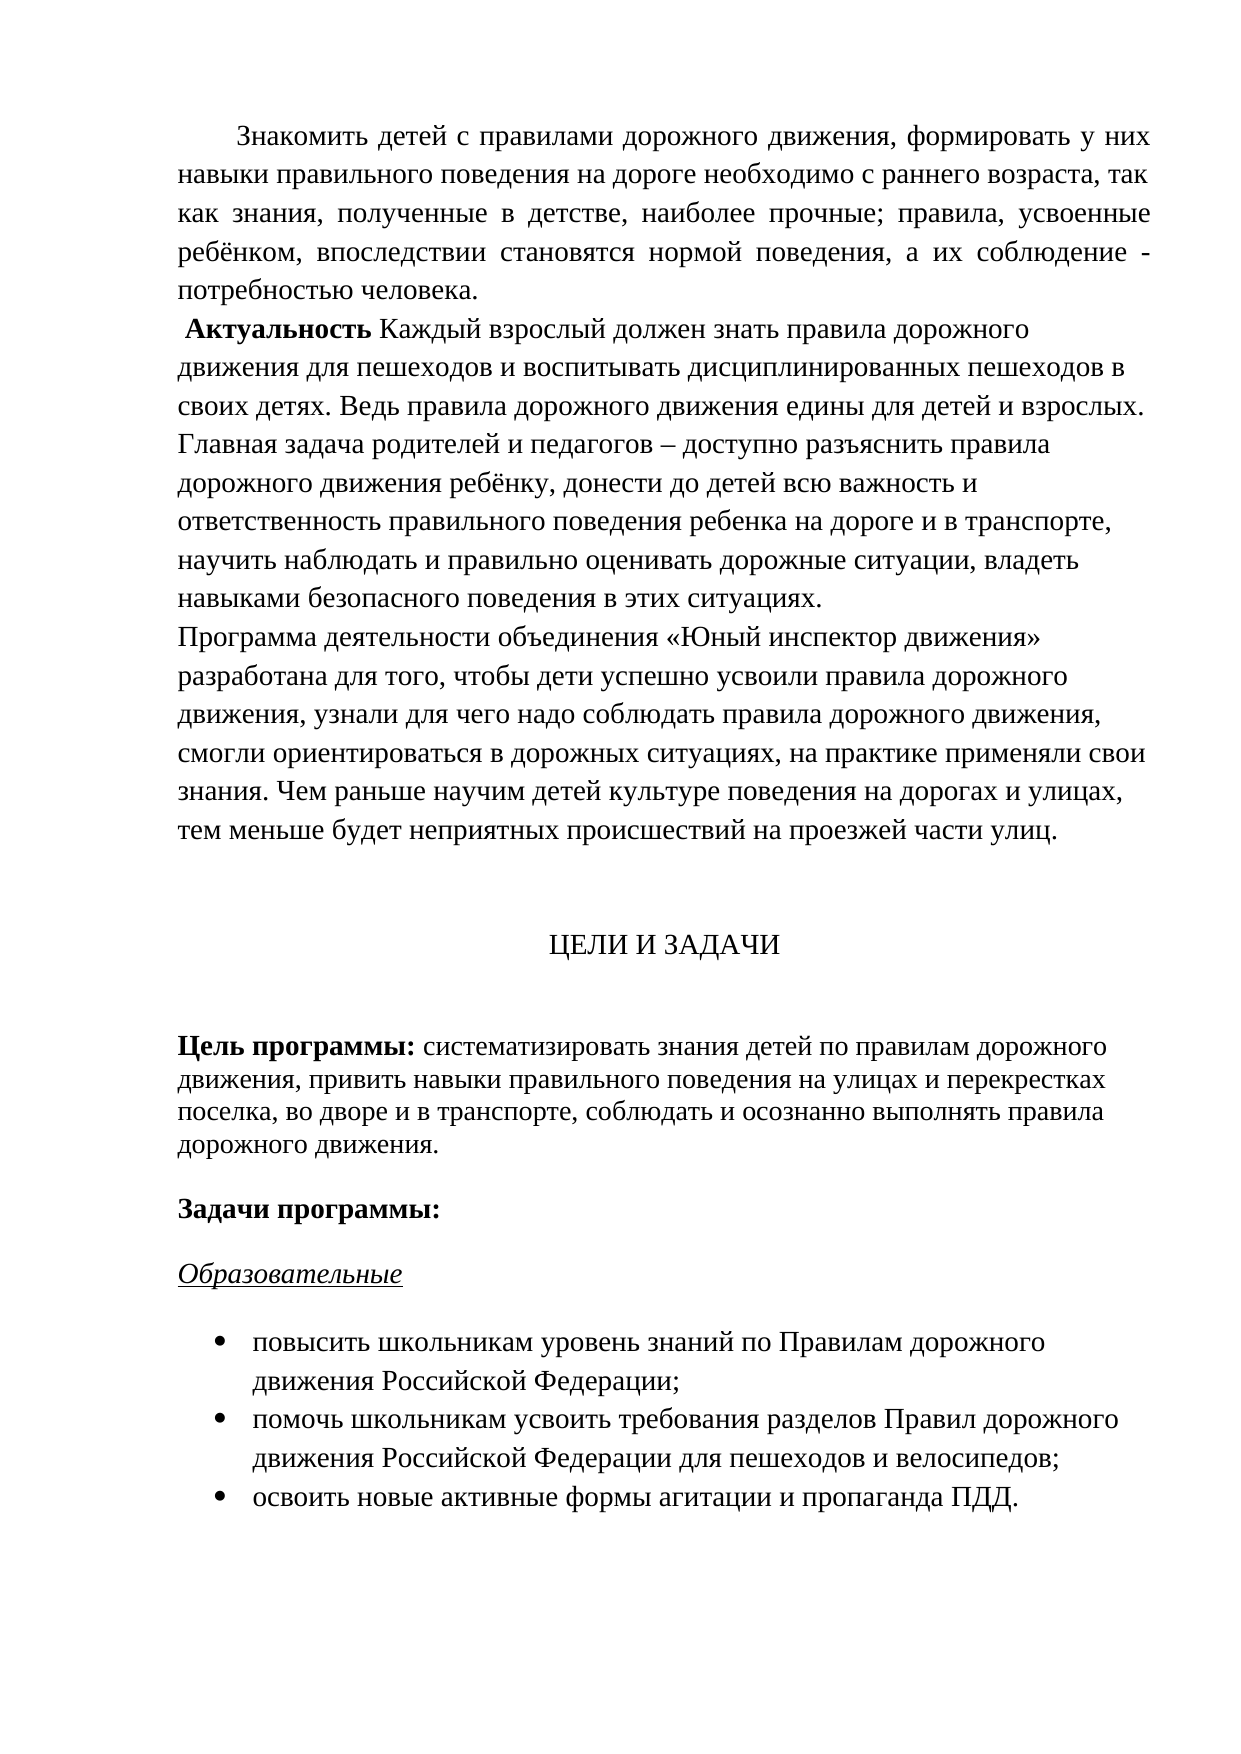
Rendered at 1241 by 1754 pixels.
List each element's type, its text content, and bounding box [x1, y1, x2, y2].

text как знания, полученные в детстве, наиболее прочные; правила, усвоенные ребёнком, впоследствии становятся нормой поведения, а их соблюдение - потребностью человека. [177, 195, 1152, 306]
text Актуальность Каждый взрослый должен знать правила дорожного движения для пешеходов и воспитывать дисциплинированных пешеходов в своих детях. Ведь правила дорожного движения едины для детей и взрослых. Главная задача родителей и педагогов – доступно разъяснить правила дорожного движения ребёнку, донести до детей всю важность и ответственность правильного поведения ребенка на дороге и в транспорте, научить наблюдать и правильно оценивать дорожные ситуации, владеть навыками безопасного поведения в этих ситуациях. [177, 311, 1152, 614]
list освоить новые активные формы агитации и пропаганда ПДД. [215, 1479, 1152, 1512]
text Задачи программы: [177, 1188, 1152, 1227]
text Цель программы: систематизировать знания детей по правилам дорожного движения, привить навыки правильного поведения на улицах и перекрестках поселка, во дворе и в транспорте, соблюдать и осознанно выполнять правила дорожного движения. [177, 1028, 1152, 1159]
text Знакомить детей с правилами дорожного движения, формировать у них навыки правильного поведения на дороге необходимо с раннего возраста, так [177, 118, 1152, 190]
list повысить школьникам уровень знаний по Правилам дорожного движения Российской Федерации; [215, 1324, 1152, 1397]
text Образовательные [177, 1257, 1152, 1290]
list помочь школьникам усвоить требования разделов Правил дорожного движения Российской Федерации для пешеходов и велосипедов; [215, 1402, 1152, 1474]
text Программа деятельности объединения «Юный инспектор движения» разработана для того, чтобы дети успешно усвоили правила дорожного движения, узнали для чего надо соблюдать правила дорожного движения, смогли ориентироваться в дорожных ситуациях, на практике применяли свои знания. Чем раньше научим детей культуре поведения на дорогах и улицах, тем меньше будет неприятных происшествий на проезжей части улиц. [177, 619, 1152, 845]
text ЦЕЛИ И ЗАДАЧИ [177, 927, 1152, 961]
